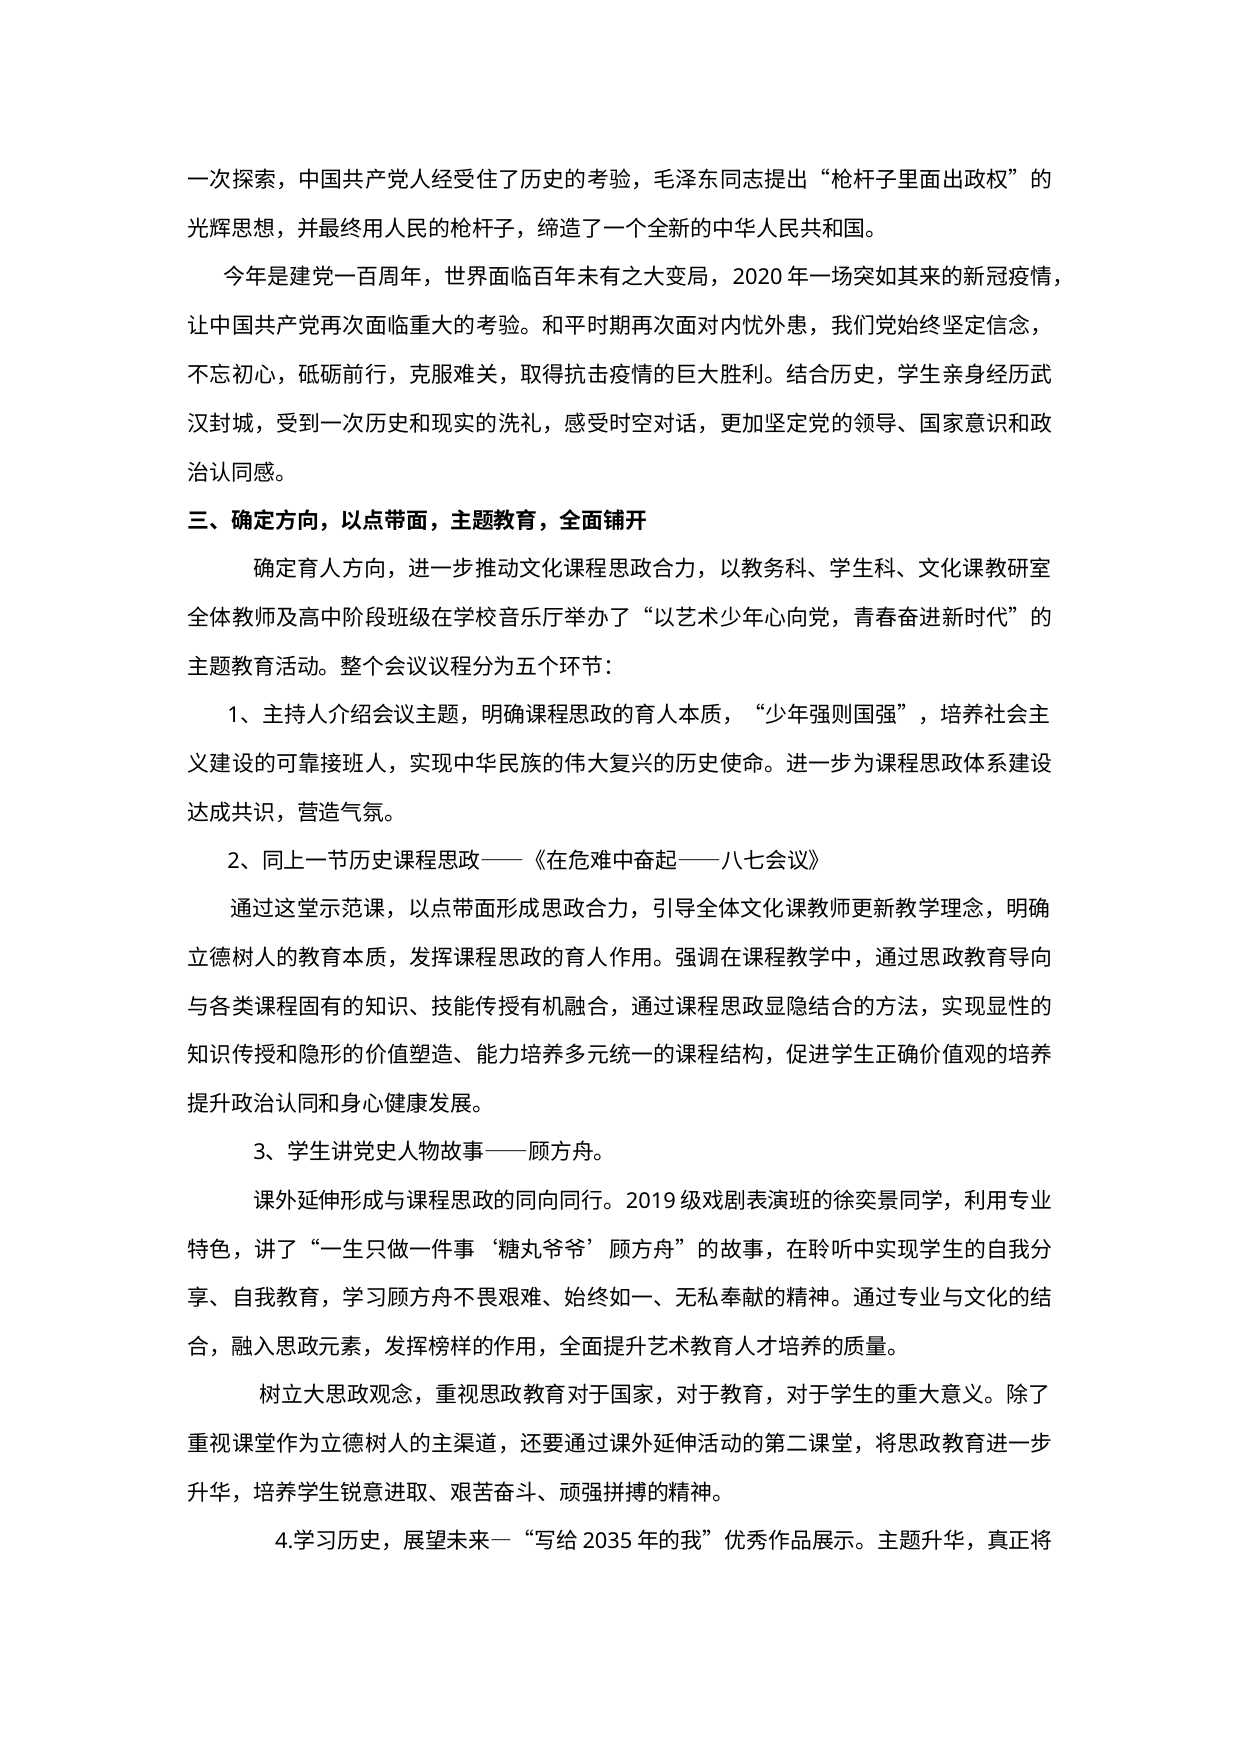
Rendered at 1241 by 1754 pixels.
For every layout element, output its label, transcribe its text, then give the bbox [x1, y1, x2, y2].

text 确定育人方向，进一步推动文化课程思政合力，以教务科、学生科、文化课教研室全体教师及高中阶段班级在学校音乐厅举办了“以艺术少年心向党，青春奋进新时代”的主题教育活动。整个会议议程分为五个环节： [187, 551, 1053, 681]
text 课外延伸形成与课程思政的同向同行。2019级戏剧表演班的徐奕景同学，利用专业特色，讲了“一生只做一件事‘糖丸爷爷’顾方舟”的故事，在聆听中实现学生的自我分享、自我教育，学习顾方舟不畏艰难、始终如一、无私奉献的精神。通过专业与文化的结合，融入思政元素，发挥榜样的作用，全面提升艺术教育人才培养的质量。 [187, 1182, 1053, 1361]
text 三、确定方向，以点带面，主题教育，全面铺开 [187, 502, 1053, 535]
text 今年是建党一百周年，世界面临百年未有之大变局，2020年一场突如其来的新冠疫情，让中国共产党再次面临重大的考验。和平时期再次面对内忧外患，我们党始终坚定信念，不忘初心，砥砺前行，克服难关，取得抗击疫情的巨大胜利。结合历史，学生亲身经历武汉封城，受到一次历史和现实的洗礼，感受时空对话，更加坚定党的领导、国家意识和政治认同感。 [187, 259, 1053, 487]
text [187, 1523, 1053, 1555]
text 1、主持人介绍会议主题，明确课程思政的育人本质，“少年强则国强”，培养社会主义建设的可靠接班人，实现中华民族的伟大复兴的历史使命。进一步为课程思政体系建设达成共识，营造气氛。 [187, 697, 1053, 827]
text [187, 162, 1053, 243]
text 2、同上一节历史课程思政——《在危难中奋起——八七会议》 [187, 842, 1053, 875]
text 3、学生讲党史人物故事——顾方舟。 [187, 1134, 1053, 1167]
text 通过这堂示范课，以点带面形成思政合力，引导全体文化课教师更新教学理念，明确立德树人的教育本质，发挥课程思政的育人作用。强调在课程教学中，通过思政教育导向与各类课程固有的知识、技能传授有机融合，通过课程思政显隐结合的方法，实现显性的知识传授和隐形的价值塑造、能力培养多元统一的课程结构，促进学生正确价值观的培养、提升政治认同和身心健康发展。 [187, 891, 1053, 1118]
text 树立大思政观念，重视思政教育对于国家，对于教育，对于学生的重大意义。除了重视课堂作为立德树人的主渠道，还要通过课外延伸活动的第二课堂，将思政教育进一步升华，培养学生锐意进取、艰苦奋斗、顽强拼搏的精神。 [187, 1377, 1053, 1507]
